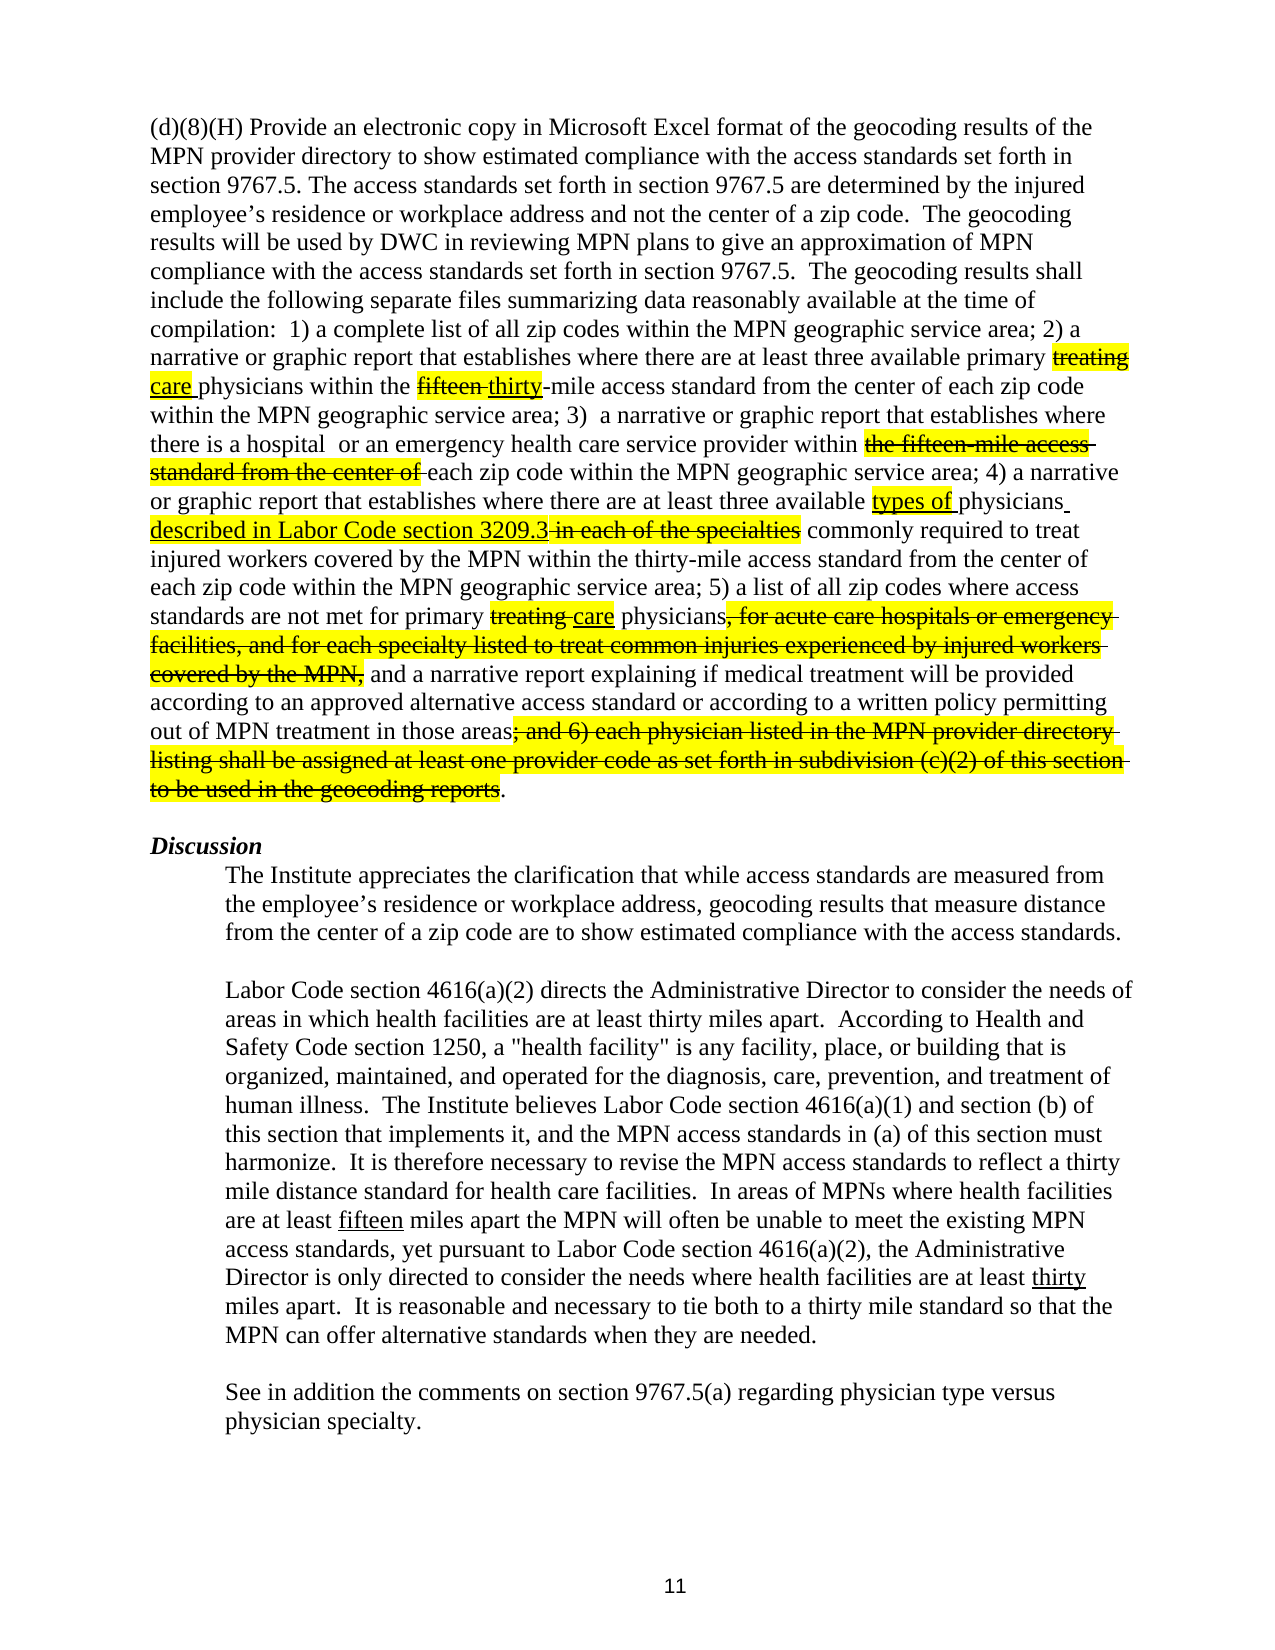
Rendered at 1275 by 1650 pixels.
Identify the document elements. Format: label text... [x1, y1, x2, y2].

text Labor Code section 4616(a)(2) directs the Administrative Director to consider the needs of areas in which health facilities are at least thirty miles apart. According to Health and Safety Code section 1250, a "health facility" is any facility, place, or building that is organized, maintained, and operated for the diagnosis, care, prevention, and treatment of human illness. The Institute believes Labor Code section 4616(a)(1) and section (b) of this section that implements it, and the MPN access standards in (a) of this section must harmonize. It is therefore necessary to revise the MPN access standards to reflect a thirty mile distance standard for health care facilities. In areas of MPNs where health facilities are at least fifteen miles apart the MPN will often be unable to meet the existing MPN access standards, yet pursuant to Labor Code section 4616(a)(2), the Administrative Director is only directed to consider the needs where health facilities are at least thirty miles apart. It is reasonable and necessary to tie both to a thirty mile standard so that the MPN can offer alternative standards when they are needed. [225, 975, 1134, 1349]
text The Institute appreciates the clarification that while access standards are measured from the employee’s residence or workplace address, geocoding results that measure distance from the center of a zip code are to show estimated compliance with the access standards. [225, 860, 1134, 946]
text See in addition the comments on section 9767.5(a) regarding physician type versus physician specialty. [225, 1377, 1134, 1435]
text Discussion [150, 831, 1134, 860]
text (d)(8)(H) Provide an electronic copy in Microsoft Excel format of the geocoding results of the MPN provider directory to show estimated compliance with the access standards set forth in section 9767.5. The access standards set forth in section 9767.5 are determined by the injured employee’s residence or workplace address and not the center of a zip code. The geocoding results will be used by DWC in reviewing MPN plans to give an approximation of MPN compliance with the access standards set forth in section 9767.5. The geocoding results shall include the following separate files summarizing data reasonably available at the time of compilation: 1) a complete list of all zip codes within the MPN geographic service area; 2) a narrative or graphic report that establishes where there are at least three available primary treating care physicians within the fifteen thirty-mile access standard from the center of each zip code within the MPN geographic service area; 3) a narrative or graphic report that establishes where there is a hospital or an emergency health care service provider within the fifteen-mile access standard from the center of each zip code within the MPN geographic service area; 4) a narrative or graphic report that establishes where there are at least three available types of physicians described in Labor Code section 3209.3 in each of the specialties commonly required to treat injured workers covered by the MPN within the thirty-mile access standard from the center of each zip code within the MPN geographic service area; 5) a list of all zip codes where access standards are not met for primary treating care physicians, for acute care hospitals or emergency facilities, and for each specialty listed to treat common injuries experienced by injured workers covered by the MPN, and a narrative report explaining if medical treatment will be provided according to an approved alternative access standard or according to a written policy permitting out of MPN treatment in those areas; and 6) each physician listed in the MPN provider directory listing shall be assigned at least one provider code as set forth in subdivision (c)(2) of this section to be used in the geocoding reports. [150, 112, 1134, 802]
